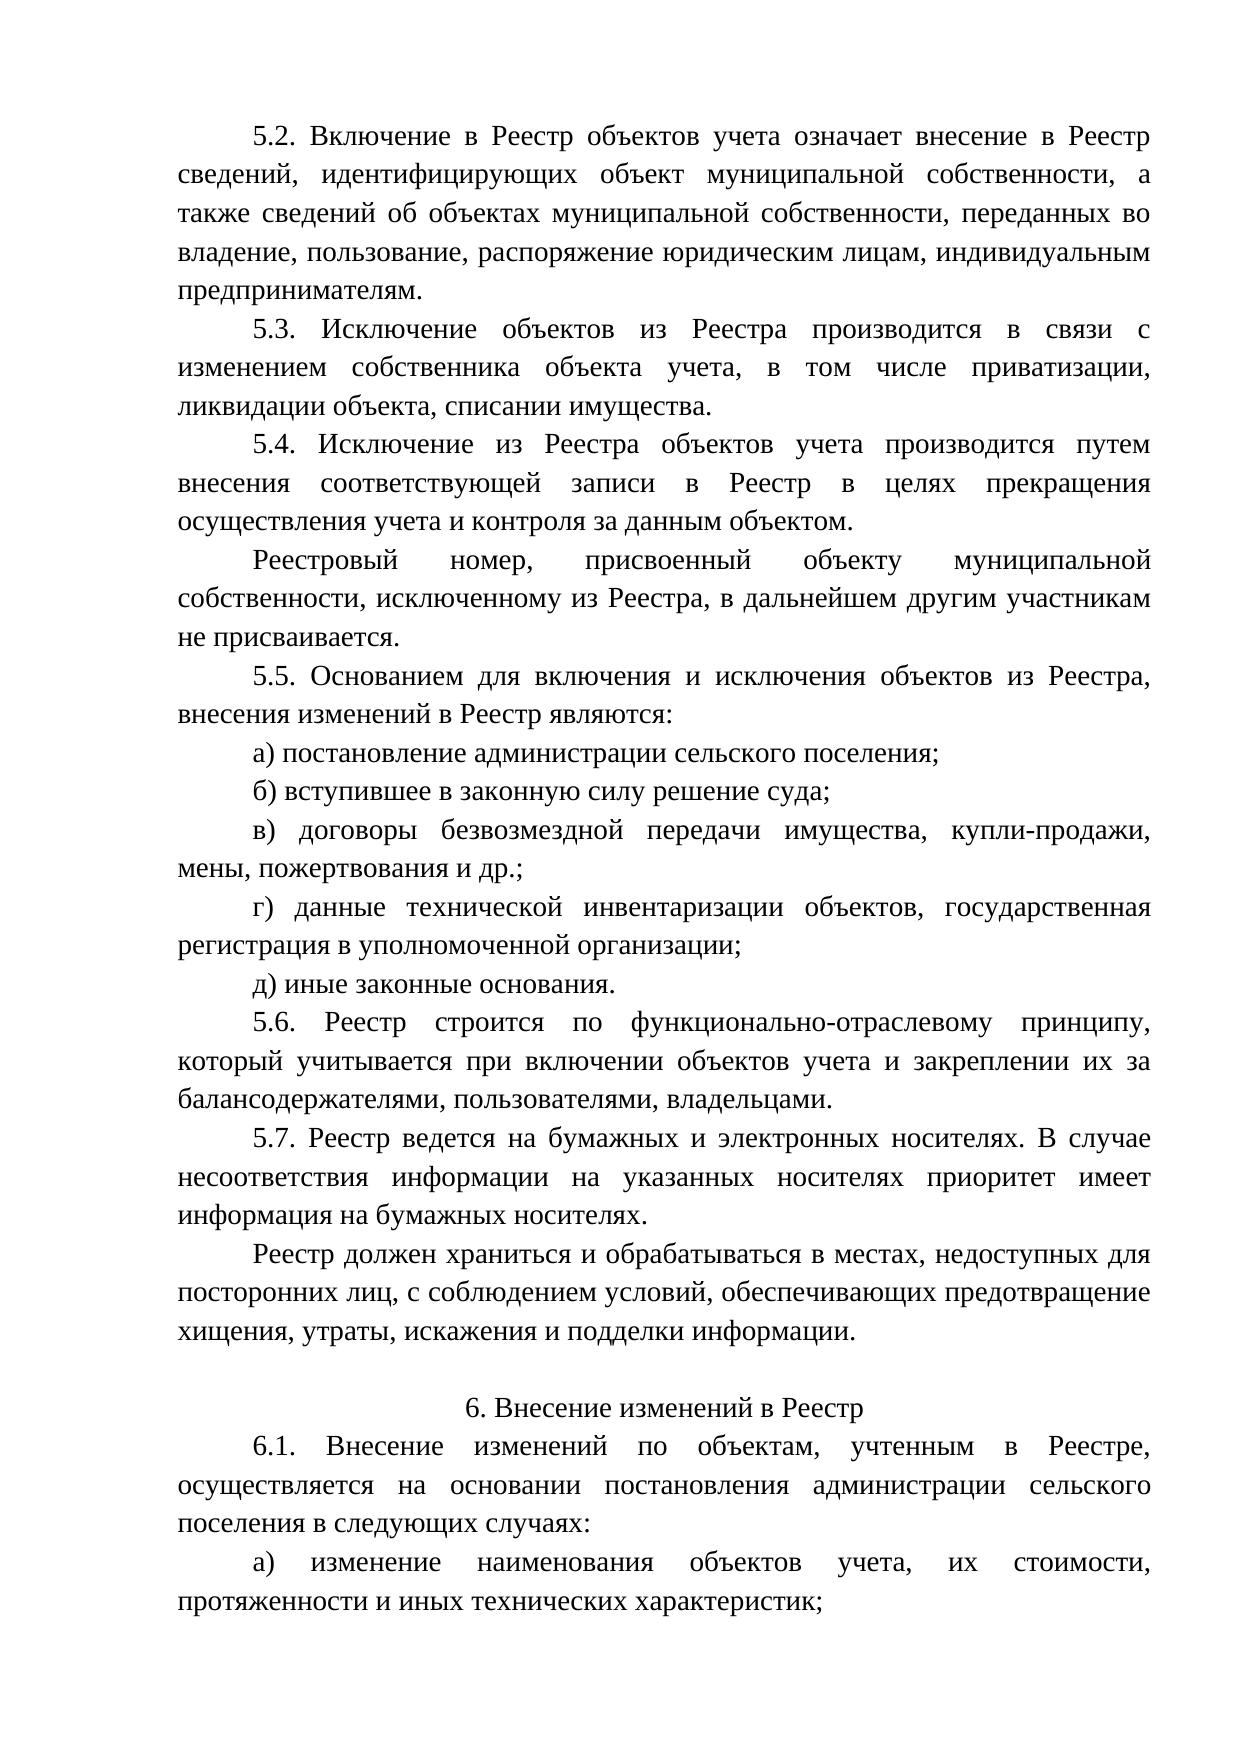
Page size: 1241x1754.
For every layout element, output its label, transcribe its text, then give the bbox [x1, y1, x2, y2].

text а) изменение наименования объектов учета, их стоимости, протяженности и иных технических характеристик; [177, 1544, 1152, 1616]
text 6. Внесение изменений в Реестр [177, 1390, 1152, 1423]
text Реестр должен храниться и обрабатываться в местах, недоступных для посторонних лиц, с соблюдением условий, обеспечивающих предотвращение хищения, утраты, искажения и подделки информации. [177, 1236, 1152, 1346]
text б) вступившее в законную силу решение суда; [177, 773, 1152, 807]
text д) иные законные основания. [177, 966, 1152, 999]
text в) договоры безвозмездной передачи имущества, купли-продажи, мены, пожертвования и др.; [177, 812, 1152, 884]
text г) данные технической инвентаризации объектов, государственная регистрация в уполномоченной организации; [177, 889, 1152, 961]
text а) постановление администрации сельского поселения; [177, 735, 1152, 768]
text Реестровый номер, присвоенный объекту муниципальной собственности, исключенному из Реестра, в дальнейшем другим участникам не присваивается. [177, 542, 1152, 653]
text 6.1. Внесение изменений по объектам, учтенным в Реестре, осуществляется на основании постановления администрации сельского поселения в следующих случаях: [177, 1428, 1152, 1539]
text 5.6. Реестр строится по функционально-отраслевому принципу, который учитывается при включении объектов учета и закреплении их за балансодержателями, пользователями, владельцами. [177, 1004, 1152, 1115]
text 5.3. Исключение объектов из Реестра производится в связи с изменением собственника объекта учета, в том числе приватизации, ликвидации объекта, списании имущества. [177, 311, 1152, 421]
text 5.2. Включение в Реестр объектов учета означает внесение в Реестр сведений, идентифицирующих объект муниципальной собственности, а также сведений об объектах муниципальной собственности, переданных во владение, пользование, распоряжение юридическим лицам, индивидуальным предпринимателям. [177, 118, 1152, 306]
text 5.7. Реестр ведется на бумажных и электронных носителях. В случае несоответствия информации на указанных носителях приоритет имеет информация на бумажных носителях. [177, 1120, 1152, 1231]
text 5.4. Исключение из Реестра объектов учета производится путем внесения соответствующей записи в Реестр в целях прекращения осуществления учета и контроля за данным объектом. [177, 426, 1152, 537]
text 5.5. Основанием для включения и исключения объектов из Реестра, внесения изменений в Реестр являются: [177, 658, 1152, 730]
